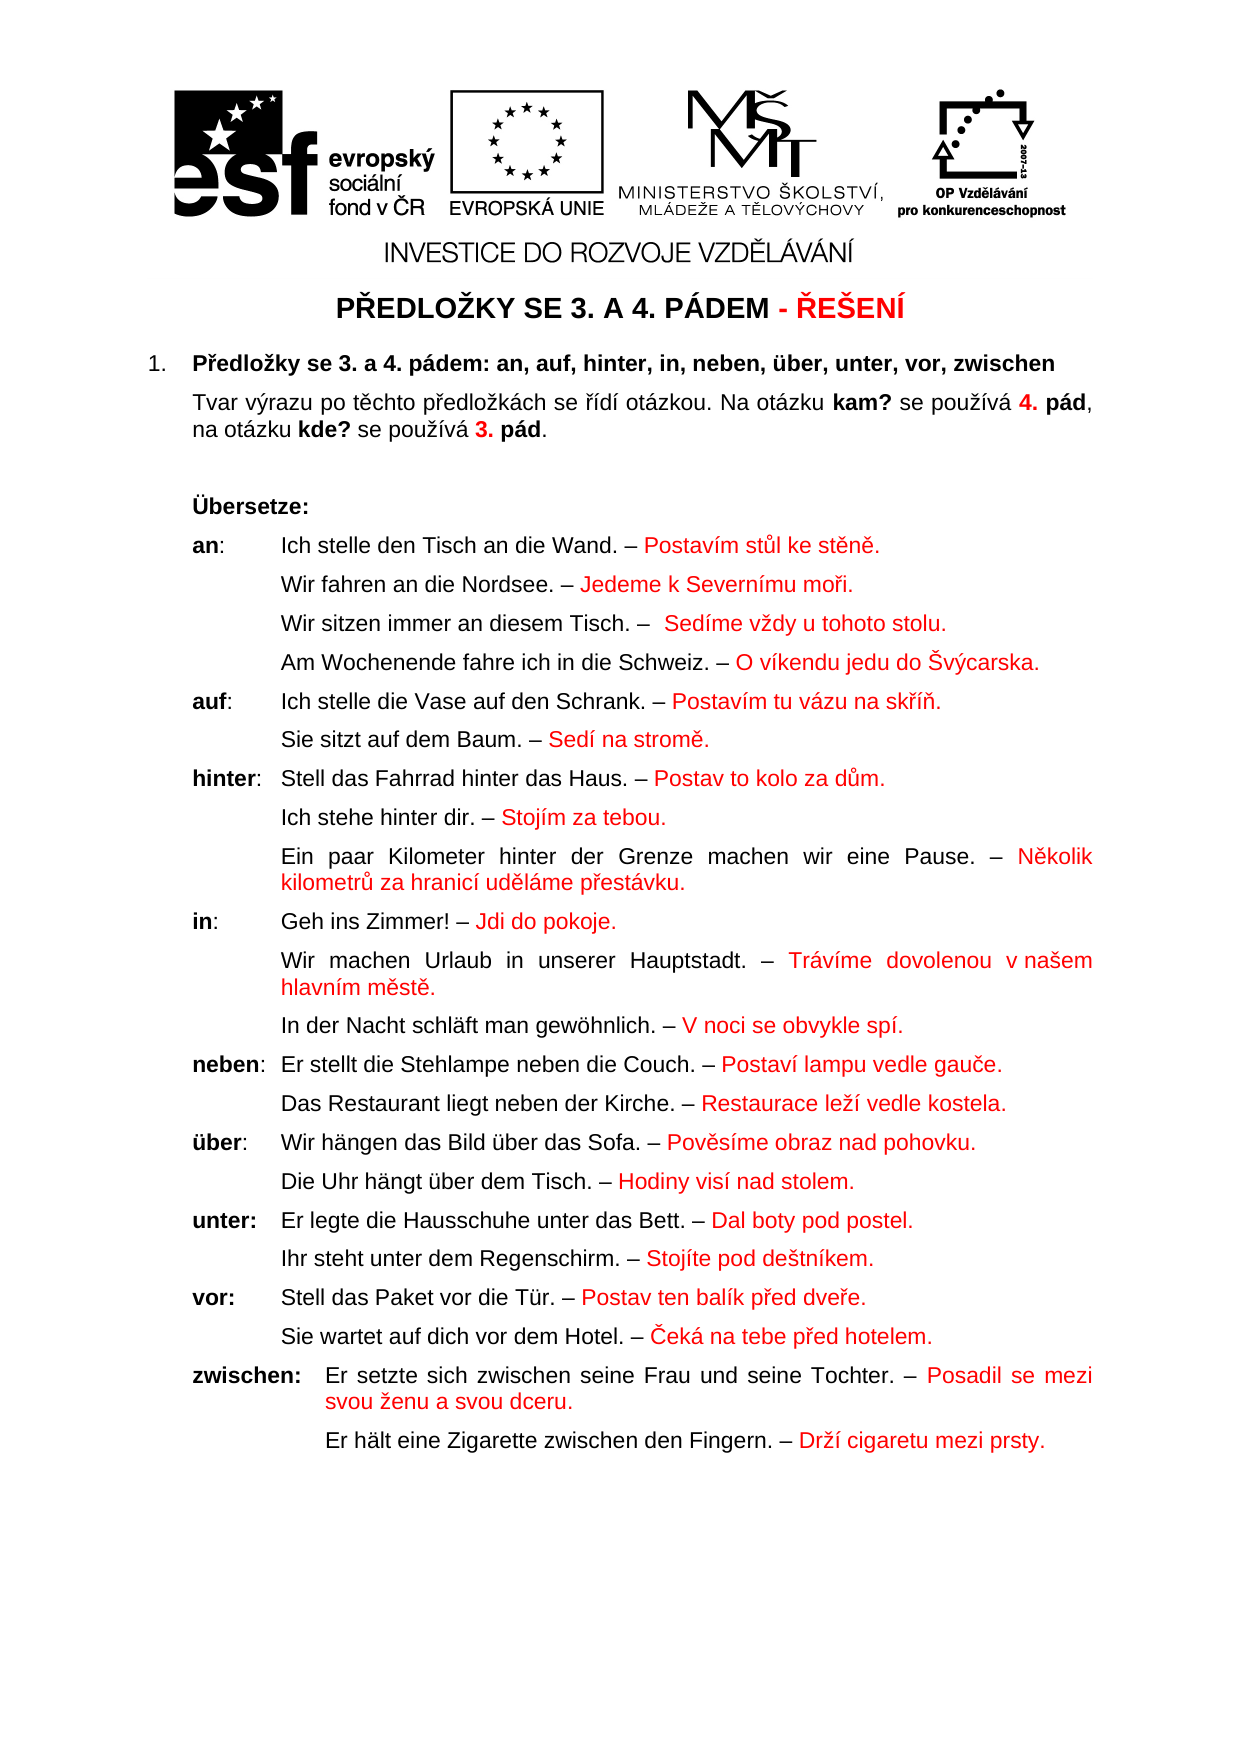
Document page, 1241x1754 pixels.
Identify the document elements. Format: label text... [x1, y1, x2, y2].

text in: Geh ins Zimmer! – Jdi do pokoje. [192, 908, 1093, 934]
text hinter: Stell das Fahrrad hinter das Haus. – Postav to kolo za dům. [192, 765, 1093, 792]
text In der Nacht schläft man gewöhnlich. – V noci se obvykle spí. [192, 1012, 1093, 1039]
text auf: Ich stelle die Vase auf den Schrank. – Postavím tu vázu na skříň. [192, 688, 1093, 714]
text Ihr steht unter dem Regenschirm. – Stojíte pod deštníkem. [192, 1245, 1093, 1272]
text Die Uhr hängt über dem Tisch. – Hodiny visí nad stolem. [281, 1168, 1093, 1194]
picture [147, 73, 1093, 279]
text zwischen: Er setzte sich zwischen seine Frau und seine Tochter. – Posadil se mezi svou ženu a svou dceru. [192, 1362, 1093, 1415]
text Wir sitzen immer an diesem Tisch. – Sedíme vždy u tohoto stolu. [192, 610, 1093, 636]
text Wir machen Urlaub in unserer Hauptstadt. – Trávíme dovolenou v našem hlavním městě. [192, 947, 1093, 1000]
text Er hält eine Zigarette zwischen den Fingern. – Drží cigaretu mezi prsty. [192, 1427, 1093, 1453]
text Am Wochenende fahre ich in die Schweiz. – O víkendu jedu do Švýcarska. [192, 649, 1093, 675]
text an: Ich stelle den Tisch an die Wand. – Postavím stůl ke stěně. [192, 532, 1093, 558]
text Wir fahren an die Nordsee. – Jedeme k Severnímu moři. [192, 571, 1093, 597]
text unter: Er legte die Hausschuhe unter das Bett. – Dal boty pod postel. [192, 1207, 1093, 1233]
text über: Wir hängen das Bild über das Sofa. – Pověsíme obraz nad pohovku. [192, 1129, 1093, 1155]
text Ein paar Kilometer hinter der Grenze machen wir eine Pause. – Několik kilometrů za hranicí uděláme přestávku. [192, 843, 1093, 896]
list Předložky se 3. a 4. pádem: an, auf, hinter, in, neben, über, unter, vor, zwischen [148, 350, 1093, 377]
text neben: Er stellt die Stehlampe neben die Couch. – Postaví lampu vedle gauče. [192, 1051, 1093, 1077]
text Ich stehe hinter dir. – Stojím za tebou. [207, 804, 1093, 831]
text Das Restaurant liegt neben der Kirche. – Restaurace leží vedle kostela. [192, 1090, 1093, 1116]
text Übersetze: [192, 493, 1093, 520]
text Sie sitzt auf dem Baum. – Sedí na stromě. [192, 726, 1093, 753]
text předložky se 3. a 4. pádem - řešení [148, 291, 1093, 324]
text Tvar výrazu po těchto předložkách se řídí otázkou. Na otázku kam? se používá 4. pád, na otázku kde? se používá 3. pád. [192, 389, 1093, 442]
text Sie wartet auf dich vor dem Hotel. – Čeká na tebe před hotelem. [192, 1323, 1093, 1349]
text vor: Stell das Paket vor die Tür. – Postav ten balík před dveře. [192, 1284, 1093, 1311]
